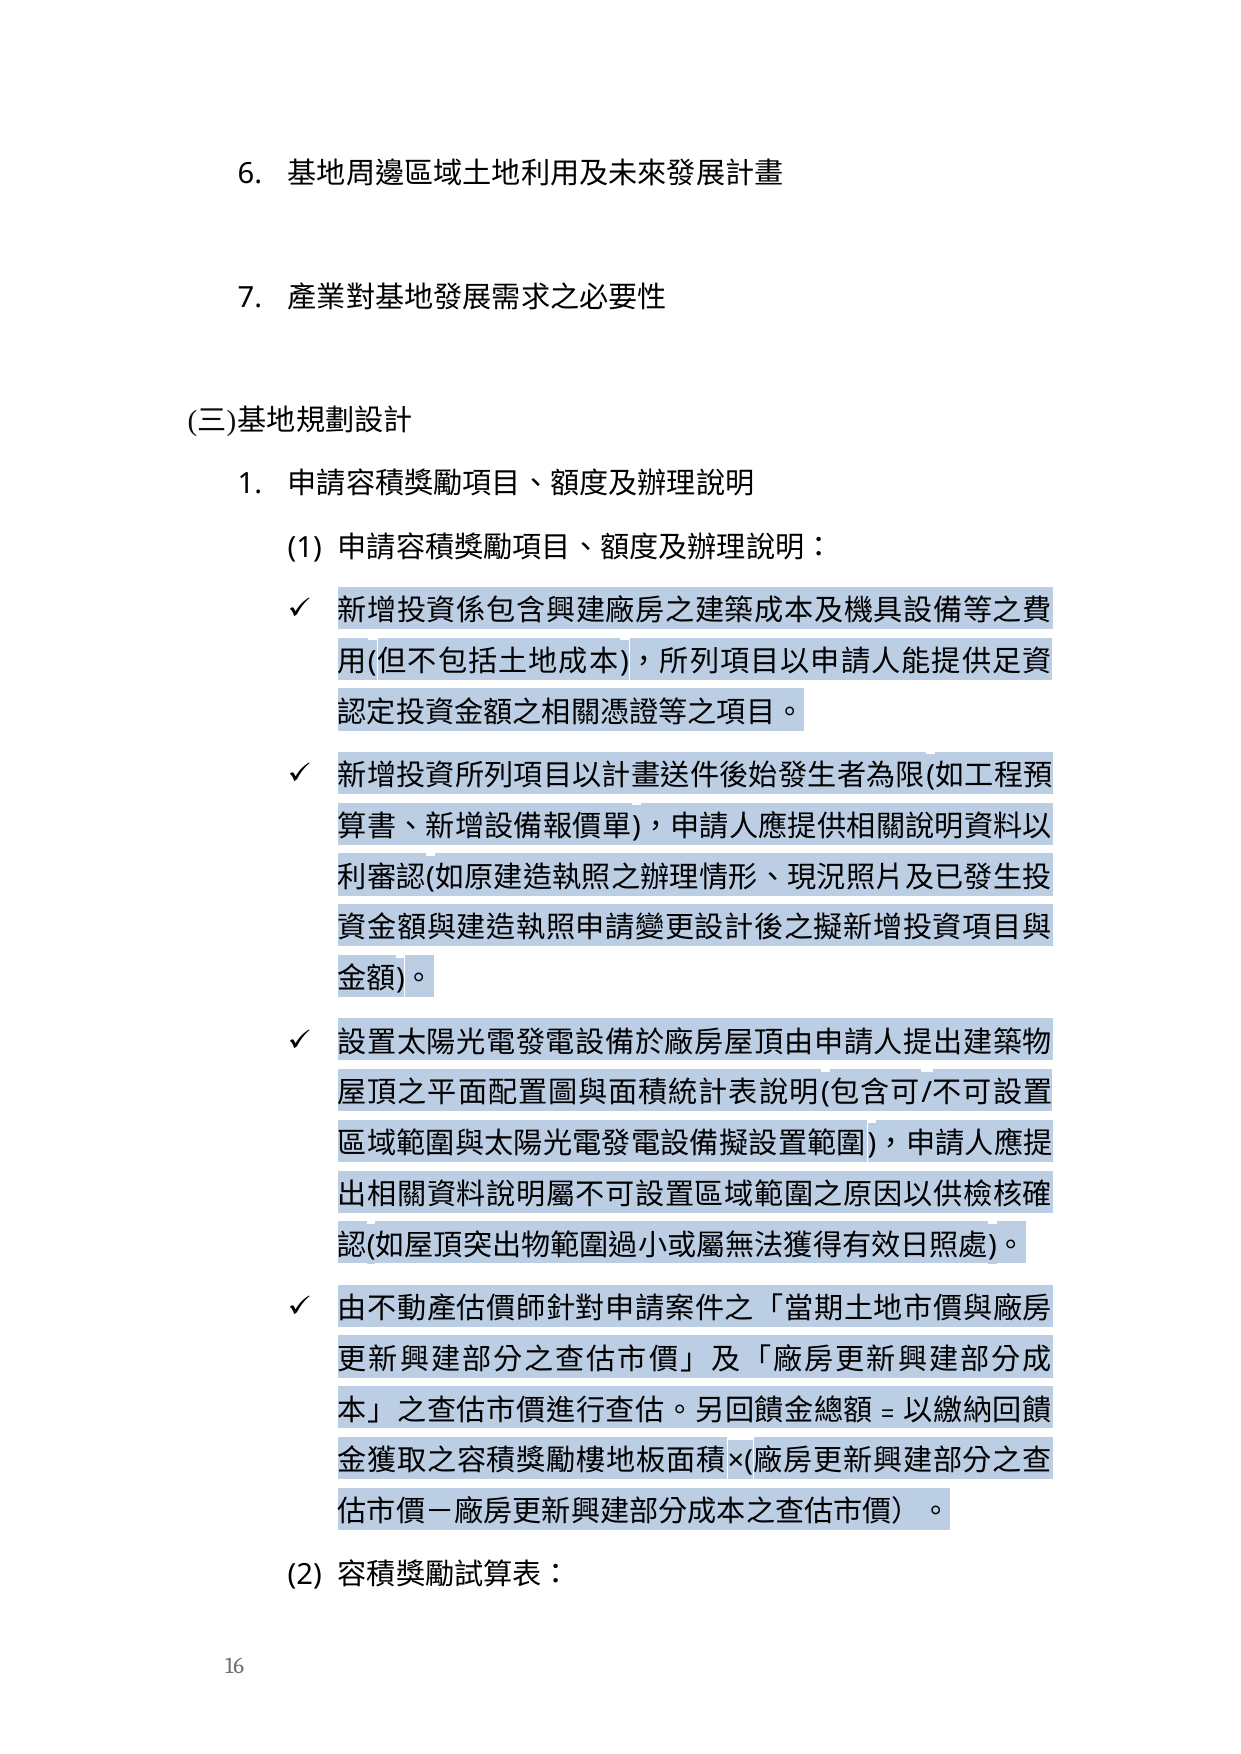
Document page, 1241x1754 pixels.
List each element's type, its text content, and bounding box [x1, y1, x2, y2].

list 容積獎勵試算表： [287, 1551, 1053, 1593]
list 申請容積獎勵項目、額度及辦理說明： [287, 523, 1053, 566]
list 新增投資係包含興建廠房之建築成本及機具設備等之費用(但不包括土地成本)，所列項目以申請人能提供足資認定投資金額之相關憑證等之項目。 [287, 587, 1053, 731]
list 申請容積獎勵項目、額度及辦理說明 [237, 460, 1053, 502]
list 基地周邊區域土地利用及未來發展計畫 [237, 150, 1053, 192]
list 產業對基地發展需求之必要性 [237, 273, 1053, 316]
list 設置太陽光電發電設備於廠房屋頂由申請人提出建築物屋頂之平面配置圖與面積統計表說明(包含可/不可設置區域範圍與太陽光電發電設備擬設置範圍)，申請人應提出相關資料說明屬不可設置區域範圍之原因以供檢核確認(如屋頂突出物範圍過小或屬無法獲得有效日照處)。 [287, 1018, 1053, 1264]
list 基地規劃設計 [187, 397, 1053, 439]
list 由不動產估價師針對申請案件之「當期土地市價與廠房更新興建部分之查估市價」及「廠房更新興建部分成本」之查估市價進行查估。另回饋金總額﹦以繳納回饋金獲取之容積獎勵樓地板面積×(廠房更新興建部分之查估市價－廠房更新興建部分成本之查估市價）。 [287, 1284, 1053, 1530]
list 新增投資所列項目以計畫送件後始發生者為限(如工程預算書、新增設備報價單)，申請人應提供相關說明資料以利審認(如原建造執照之辦理情形、現況照片及已發生投資金額與建造執照申請變更設計後之擬新增投資項目與金額)。 [287, 752, 1053, 997]
